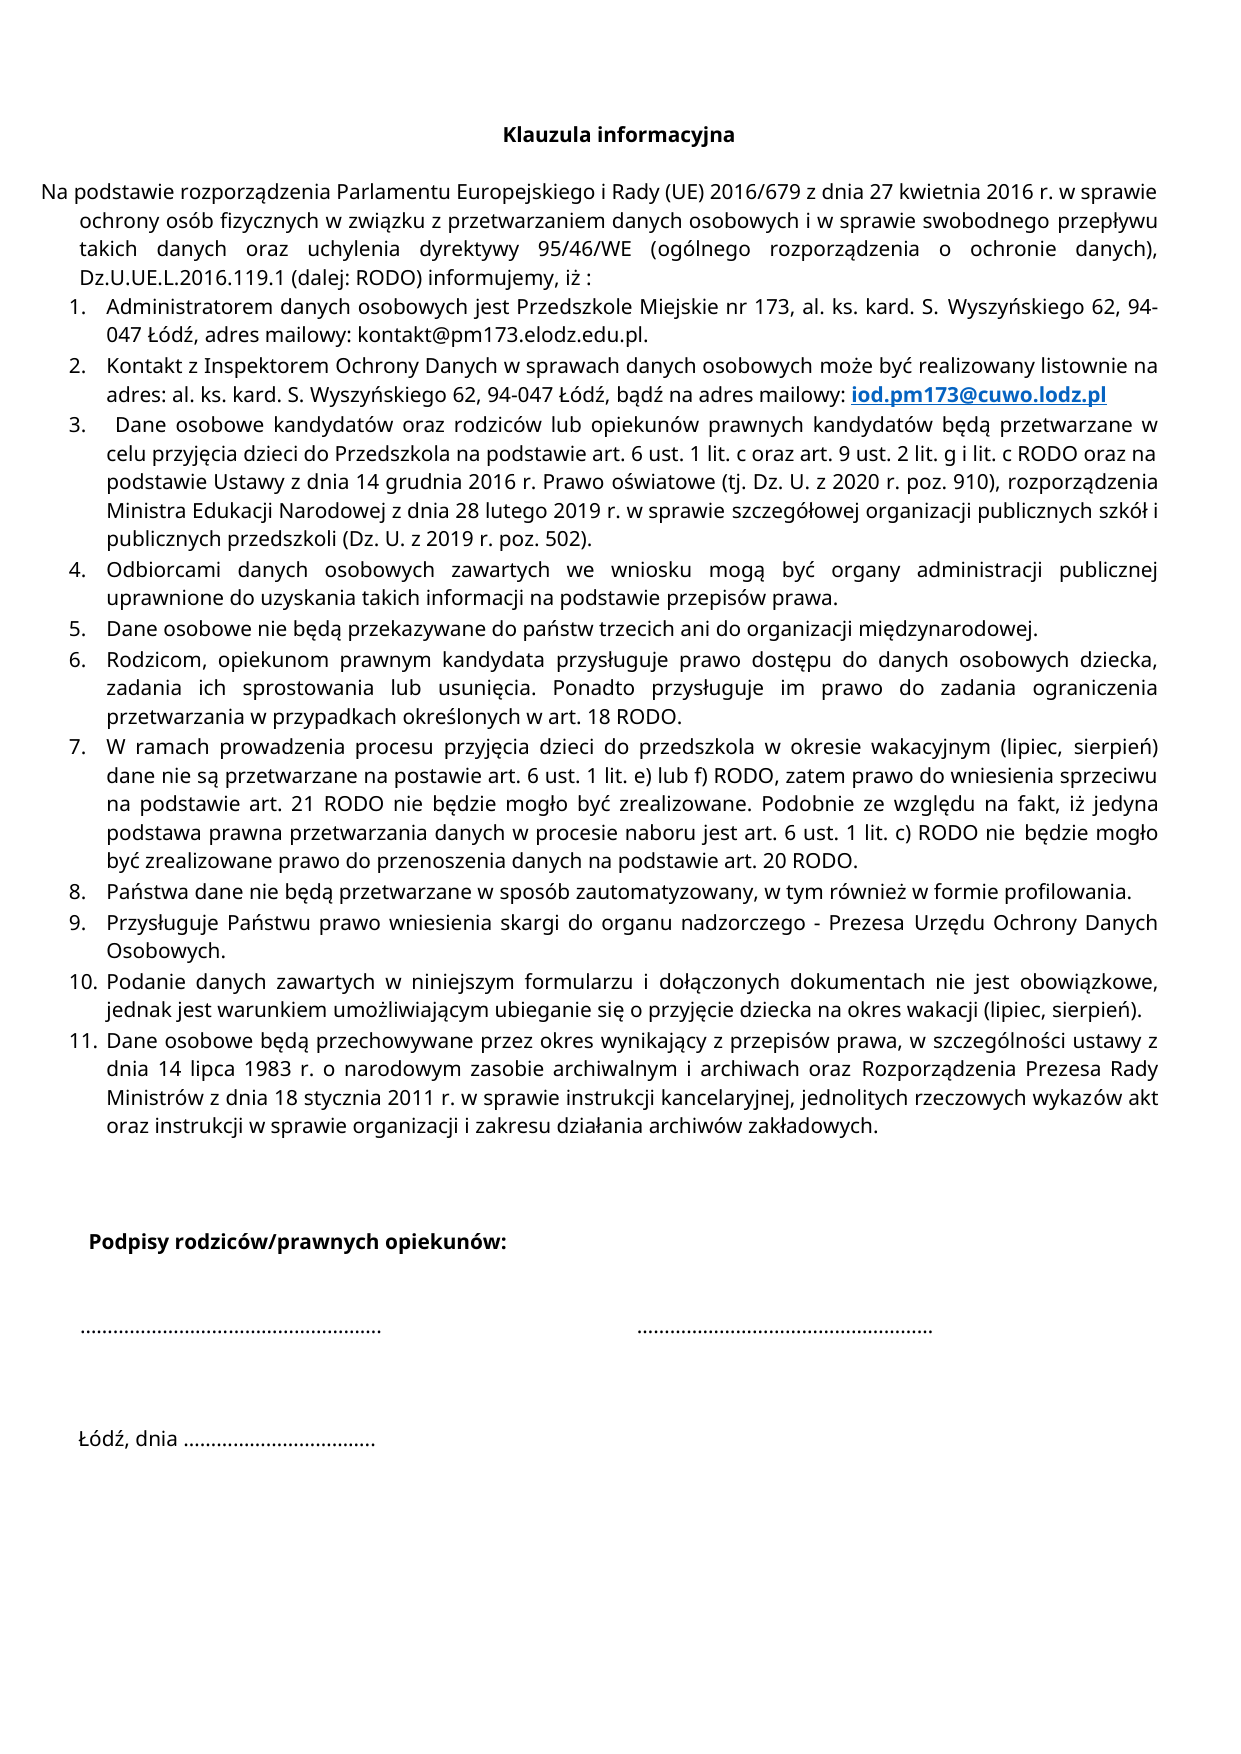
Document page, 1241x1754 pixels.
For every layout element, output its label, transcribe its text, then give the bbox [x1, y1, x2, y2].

list W ramach prowadzenia procesu przyjęcia dzieci do przedszkola w okresie wakacyjnym (lipiec, sierpień) dane nie są przetwarzane na postawie art. 6 ust. 1 lit. e) lub f) RODO, zatem prawo do wniesienia sprzeciwu na podstawie art. 21 RODO nie będzie mogło być zrealizowane. Podobnie ze względu na fakt, iż jedyna podstawa prawna przetwarzania danych w procesie naboru jest art. 6 ust. 1 lit. c) RODO nie będzie mogło być zrealizowane prawo do przenoszenia danych na podstawie art. 20 RODO. [69, 732, 1158, 875]
list Państwa dane nie będą przetwarzane w sposób zautomatyzowany, w tym również w formie profilowania. [69, 877, 1158, 905]
list Dane osobowe nie będą przekazywane do państw trzecich ani do organizacji międzynarodowej. [69, 614, 1158, 643]
list Rodzicom, opiekunom prawnym kandydata przysługuje prawo dostępu do danych osobowych dziecka, zadania ich sprostowania lub usunięcia. Ponadto przysługuje im prawo do zadania ograniczenia przetwarzania w przypadkach określonych w art. 18 RODO. [69, 645, 1158, 730]
list Podanie danych zawartych w niniejszym formularzu i dołączonych dokumentach nie jest obowiązkowe, jednak jest warunkiem umożliwiającym ubieganie się o przyjęcie dziecka na okres wakacji (lipiec, sierpień). [69, 967, 1158, 1024]
list Dane osobowe będą przechowywane przez okres wynikający z przepisów prawa, w szczególności ustawy z dnia 14 lipca 1983 r. o narodowym zasobie archiwalnym i archiwach oraz Rozporządzenia Prezesa Rady Ministrów z dnia 18 stycznia 2011 r. w sprawie instrukcji kancelaryjnej, jednolitych rzeczowych wykazów akt oraz instrukcji w sprawie organizacji i zakresu działania archiwów zakładowych. [69, 1026, 1158, 1140]
text ………………………………………………. ……………………………………………… [80, 1311, 1158, 1340]
text Na podstawie rozporządzenia Parlamentu Europejskiego i Rady (UE) 2016/679 z dnia 27 kwietnia 2016 r. w sprawie ochrony osób fizycznych w związku z przetwarzaniem danych osobowych i w sprawie swobodnego przepływu takich danych oraz uchylenia dyrektywy 95/46/WE (ogólnego rozporządzenia o ochronie danych), Dz.U.UE.L.2016.119.1 (dalej: RODO) informujemy, iż : [41, 177, 1158, 291]
list Odbiorcami danych osobowych zawartych we wniosku mogą być organy administracji publicznej uprawnione do uzyskania takich informacji na podstawie przepisów prawa. [69, 555, 1158, 612]
text Podpisy rodziców/prawnych opiekunów: [39, 1227, 1158, 1255]
list Przysługuje Państwu prawo wniesienia skargi do organu nadzorczego - Prezesa Urzędu Ochrony Danych Osobowych. [69, 908, 1158, 964]
list Kontakt z Inspektorem Ochrony Danych w sprawach danych osobowych może być realizowany listownie na adres: al. ks. kard. S. Wyszyńskiego 62, 94-047 Łódź, bądź na adres mailowy: iod.pm173@cuwo.lodz.pl [69, 351, 1158, 408]
list Administratorem danych osobowych jest Przedszkole Miejskie nr 173, al. ks. kard. S. Wyszyńskiego 62, 94-047 Łódź, adres mailowy: kontakt@pm173.elodz.edu.pl. [69, 292, 1158, 349]
list Dane osobowe kandydatów oraz rodziców lub opiekunów prawnych kandydatów będą przetwarzane w celu przyjęcia dzieci do Przedszkola na podstawie art. 6 ust. 1 lit. c oraz art. 9 ust. 2 lit. g i lit. c RODO oraz na podstawie Ustawy z dnia 14 grudnia 2016 r. Prawo oświatowe (tj. Dz. U. z 2020 r. poz. 910), rozporządzenia Ministra Edukacji Narodowej z dnia 28 lutego 2019 r. w sprawie szczegółowej organizacji publicznych szkół i publicznych przedszkoli (Dz. U. z 2019 r. poz. 502). [69, 411, 1158, 553]
text Klauzula informacyjna [80, 120, 1158, 149]
text Łódź, dnia …………………………….. [78, 1424, 1158, 1452]
